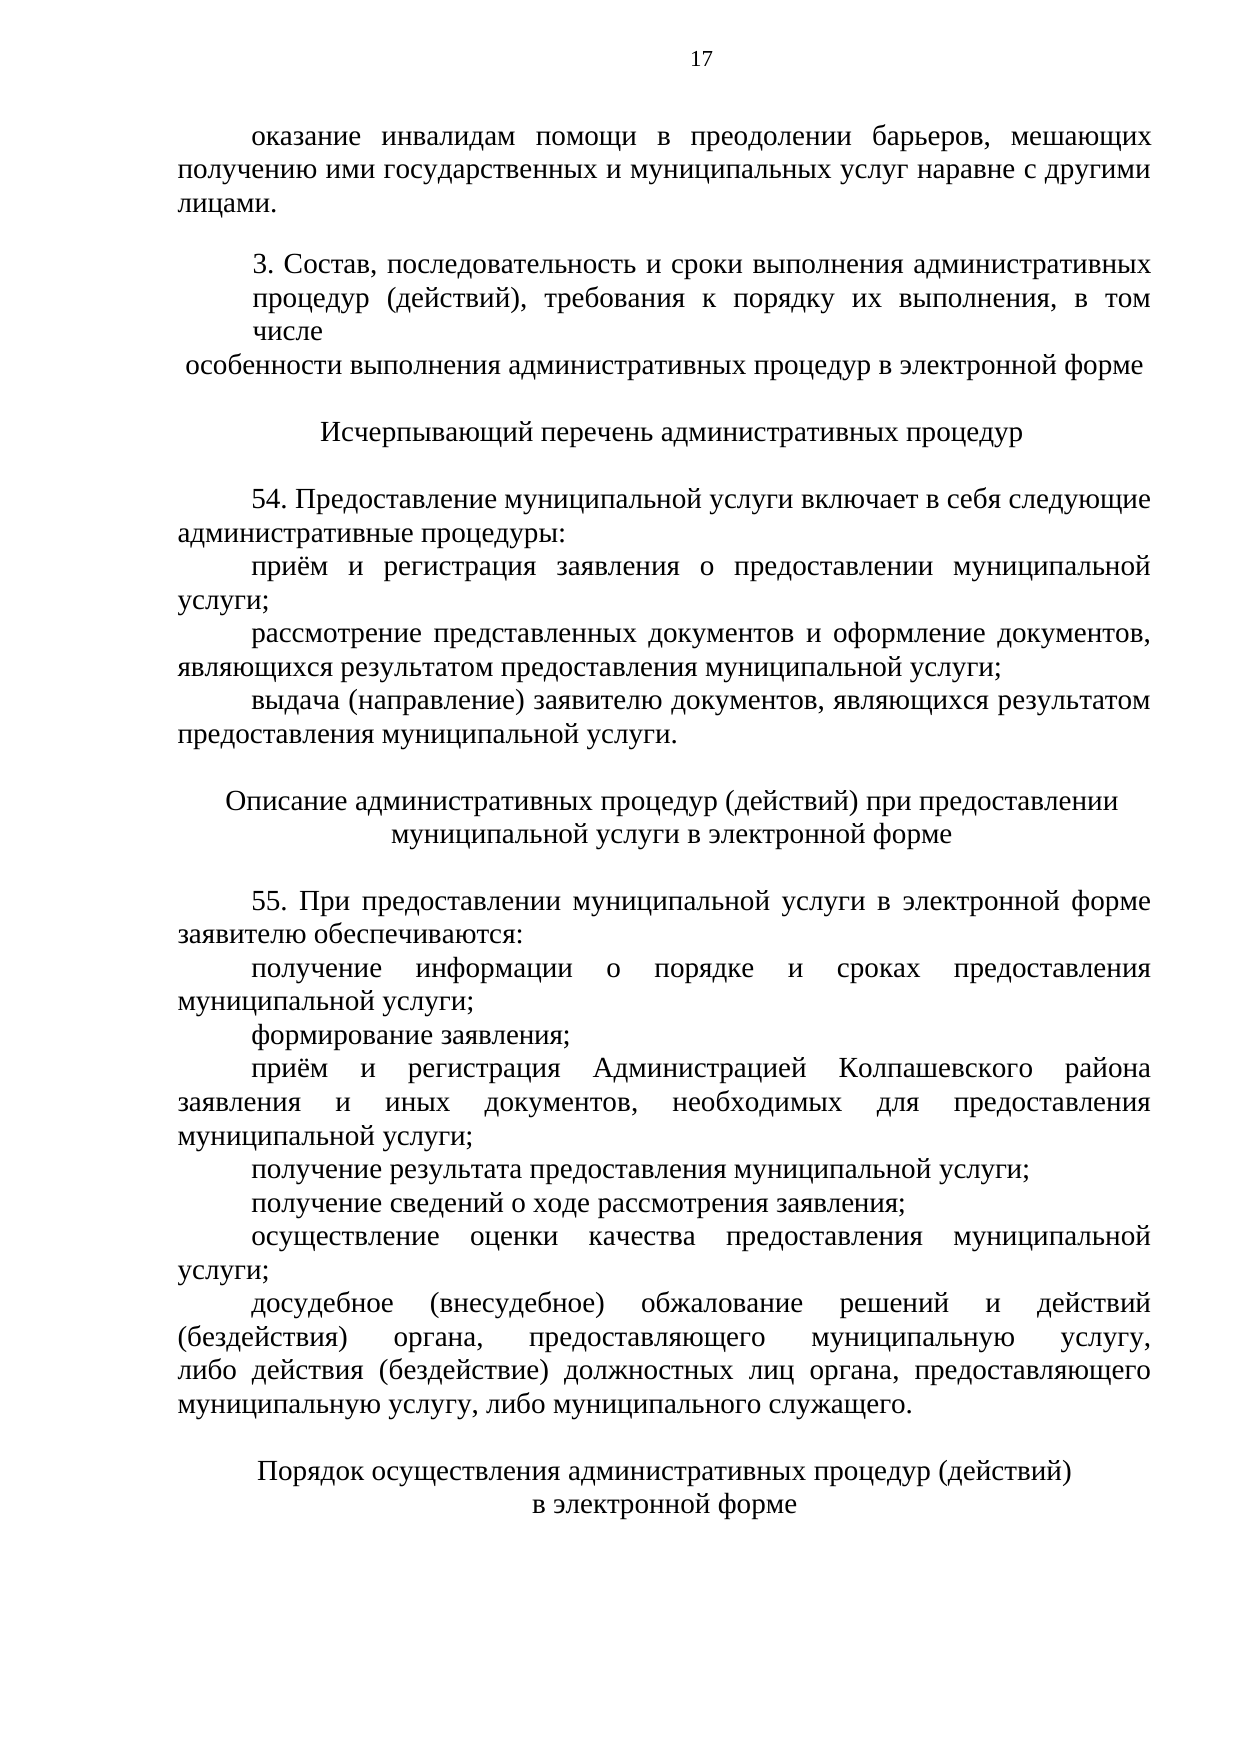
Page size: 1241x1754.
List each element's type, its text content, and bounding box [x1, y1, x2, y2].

text получение информации о порядке и сроках предоставления муниципальной услуги; [177, 950, 1152, 1017]
text Исчерпывающий перечень административных процедур [177, 414, 1166, 448]
text 54. Предоставление муниципальной услуги включает в себя следующие административные процедуры: [177, 481, 1152, 548]
text 55. При предоставлении муниципальной услуги в электронной форме заявителю обеспечиваются: [177, 883, 1152, 950]
text Порядок осуществления административных процедур (действий) [177, 1453, 1152, 1487]
text осуществление оценки качества предоставления муниципальной услуги; [177, 1218, 1152, 1285]
text в электронной форме [177, 1487, 1152, 1520]
text получение результата предоставления муниципальной услуги; [177, 1151, 1152, 1185]
text выдача (направление) заявителю документов, являющихся результатом предоставления муниципальной услуги. [177, 682, 1152, 749]
text Описание административных процедур (действий) при предоставлении муниципальной услуги в электронной форме [177, 783, 1166, 850]
text оказание инвалидам помощи в преодолении барьеров, мешающих получению ими государственных и муниципальных услуг наравне с другими лицами. [177, 118, 1152, 219]
text рассмотрение представленных документов и оформление документов, являющихся результатом предоставления муниципальной услуги; [177, 615, 1152, 682]
text приём и регистрация заявления о предоставлении муниципальной услуги; [177, 548, 1152, 615]
text приём и регистрация Администрацией Колпашевского района заявления и иных документов, необходимых для предоставления муниципальной услуги; [177, 1051, 1152, 1151]
text формирование заявления; [177, 1017, 1152, 1051]
text досудебное (внесудебное) обжалование решений и действий (бездействия) органа, предоставляющего муниципальную услугу, либо действия (бездействие) должностных лиц органа, предоставляющего муниципальную услугу, либо муниципального служащего. [177, 1285, 1152, 1419]
text особенности выполнения административных процедур в электронной форме [177, 347, 1152, 381]
list 3. Состав, последовательность и сроки выполнения административных процедур (действий), требования к порядку их выполнения, в том числе [252, 246, 1152, 347]
text получение сведений о ходе рассмотрения заявления; [177, 1185, 1152, 1218]
